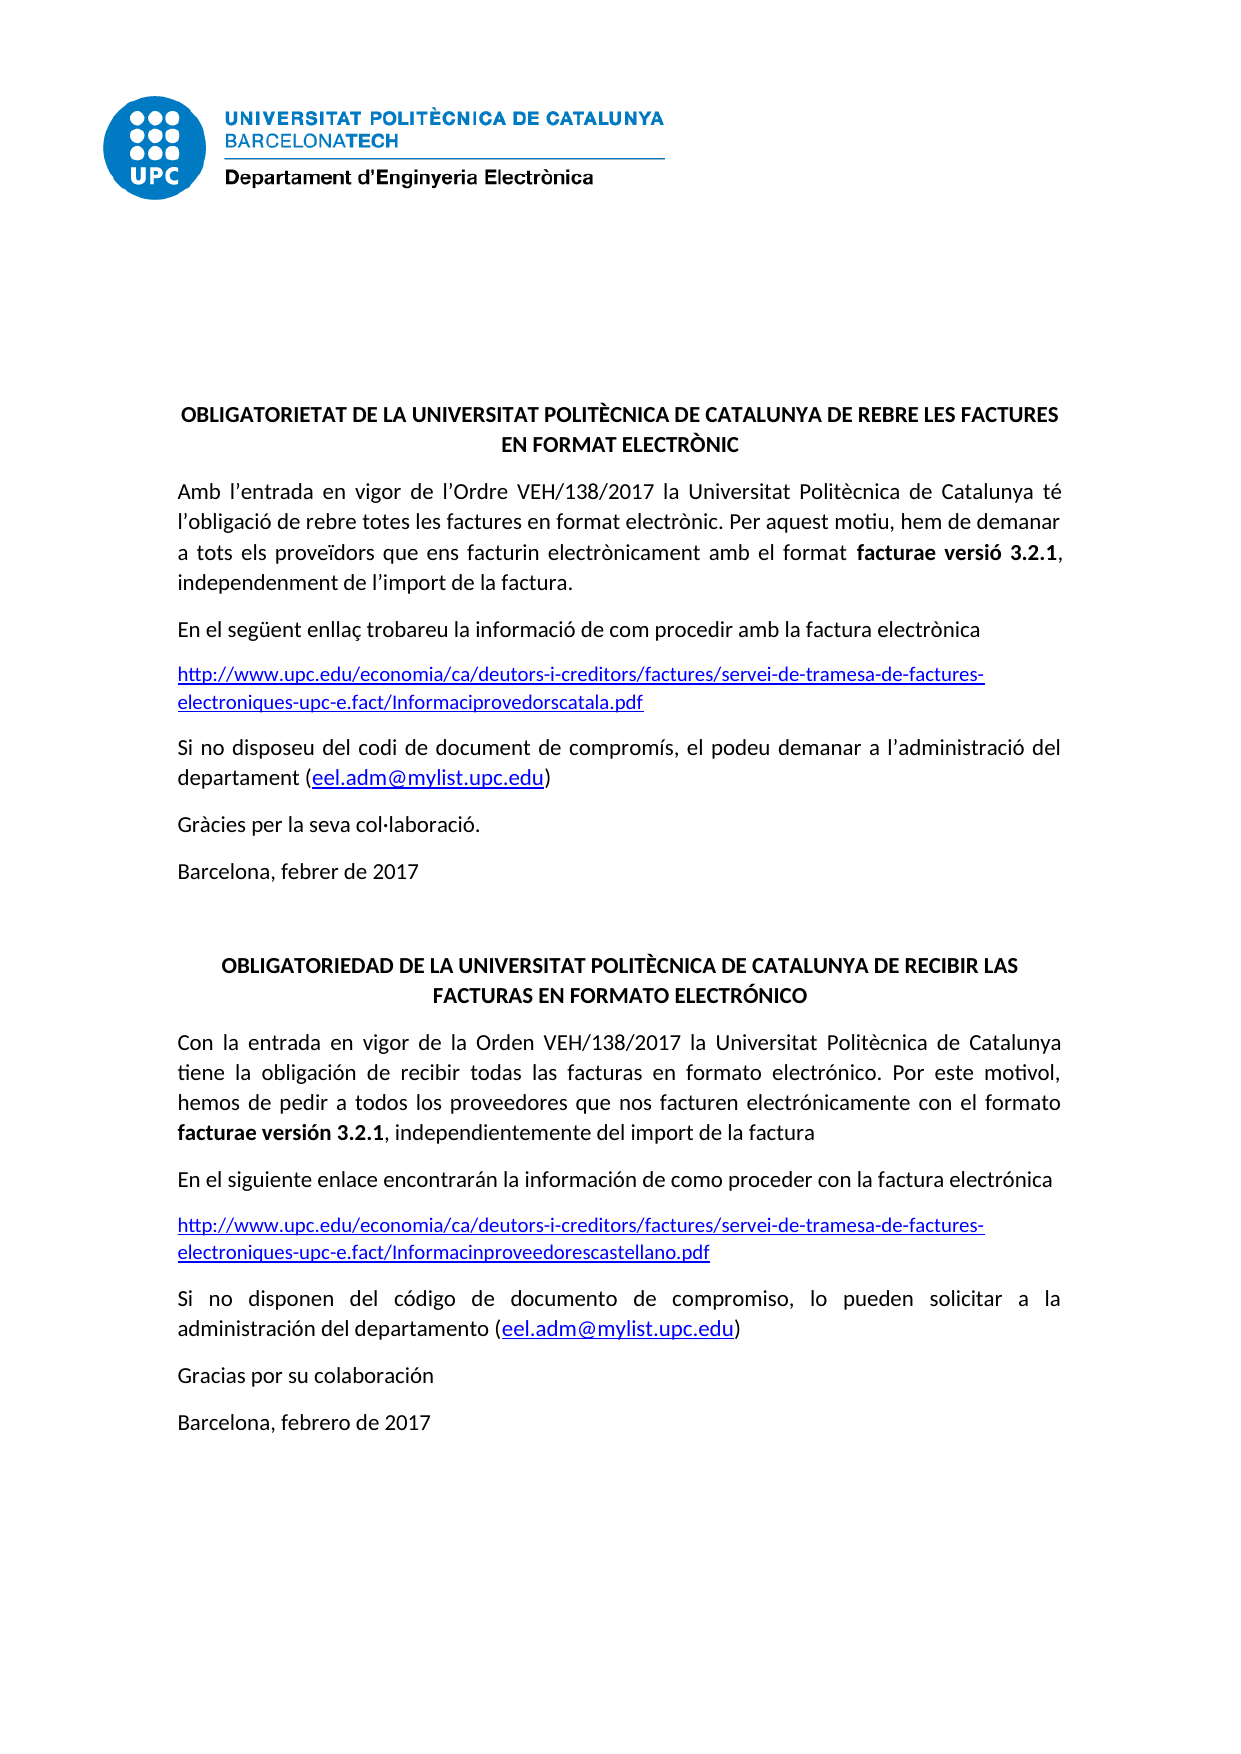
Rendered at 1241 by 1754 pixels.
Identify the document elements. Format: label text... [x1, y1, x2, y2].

text Barcelona, febrero de 2017 [177, 1408, 1063, 1436]
text En el següent enllaç trobareu la informació de com procedir amb la factura electrònica [177, 615, 1063, 643]
text Amb l’entrada en vigor de l’Ordre VEH/138/2017 la Universitat Politècnica de Catalunya té l’obligació de rebre totes les factures en format electrònic. Per aquest motiu, hem de demanar a tots els proveïdors que ens facturin electrònicament amb el format facturae versió 3.2.1, independenment de l’import de la factura. [177, 477, 1063, 596]
text OBLIGATORIETAT DE LA UNIVERSITAT POLITÈCNICA DE CATALUNYA DE REBRE LES FACTURES EN FORMAT ELECTRÒNIC [177, 400, 1063, 458]
text Barcelona, febrer de 2017 [177, 857, 1063, 885]
text Con la entrada en vigor de la Orden VEH/138/2017 la Universitat Politècnica de Catalunya tiene la obligación de recibir todas las facturas en formato electrónico. Por este motivol, hemos de pedir a todos los proveedores que nos facturen electrónicamente con el formato facturae versión 3.2.1, independientemente del import de la factura [177, 1028, 1063, 1146]
text http://www.upc.edu/economia/ca/deutors-i-creditors/factures/servei-de-tramesa-de-factures-electroniques-upc-e.fact/Informacinproveedorescastellano.pdf [177, 1212, 1063, 1265]
text Gràcies per la seva col·laboració. [177, 810, 1063, 838]
text OBLIGATORIEDAD DE LA UNIVERSITAT POLITÈCNICA DE CATALUNYA DE RECIBIR LAS FACTURAS EN FORMATO ELECTRÓNICO [177, 951, 1063, 1009]
text Gracias por su colaboración [177, 1361, 1063, 1389]
text Si no disposeu del codi de document de compromís, el podeu demanar a l’administració del departament (eel.adm@mylist.upc.edu) [177, 733, 1063, 791]
text Si no disponen del código de documento de compromiso, lo pueden solicitar a la administración del departamento (eel.adm@mylist.upc.edu) [177, 1284, 1063, 1342]
text En el siguiente enlace encontrarán la información de como proceder con la factura electrónica [177, 1165, 1063, 1193]
text http://www.upc.edu/economia/ca/deutors-i-creditors/factures/servei-de-tramesa-de-factures-electroniques-upc-e.fact/Informaciprovedorscatala.pdf [177, 662, 1063, 714]
picture [88, 73, 679, 232]
